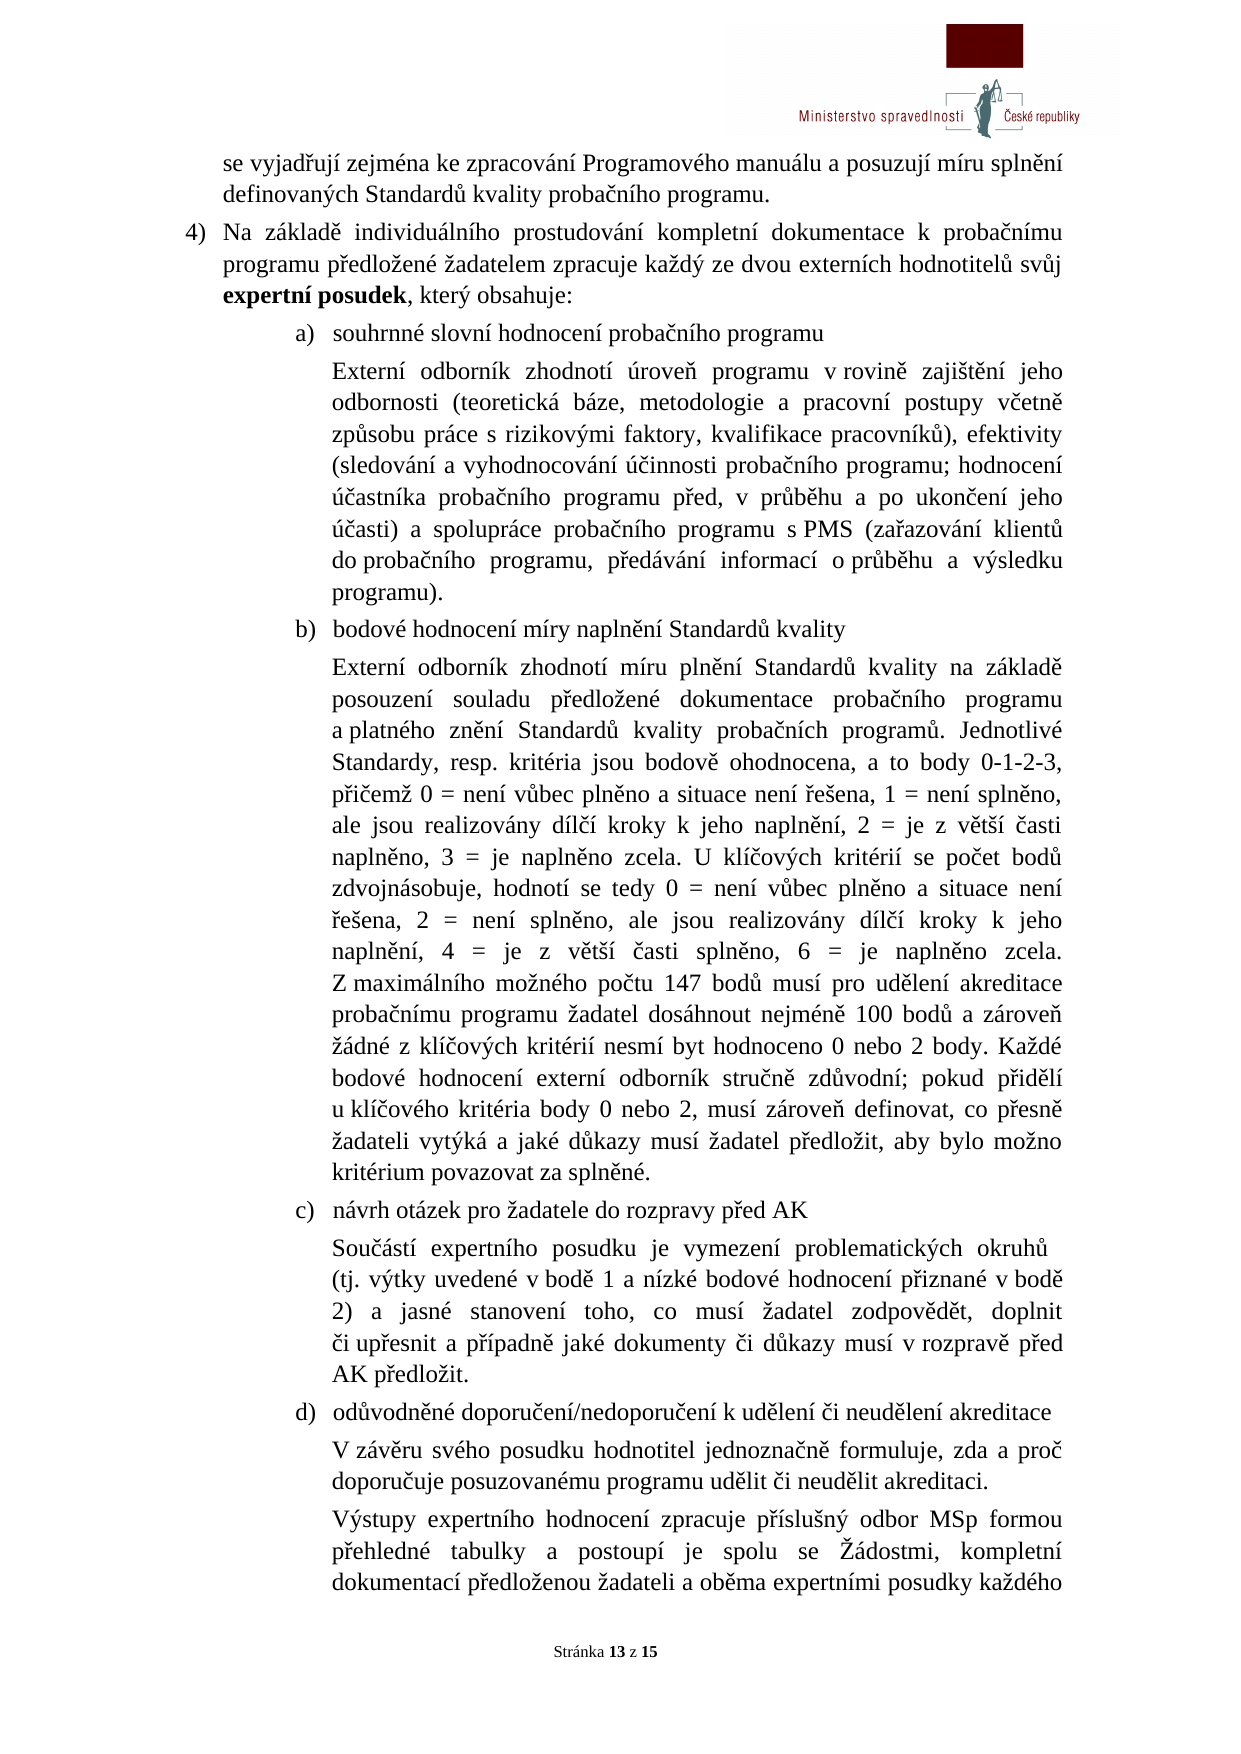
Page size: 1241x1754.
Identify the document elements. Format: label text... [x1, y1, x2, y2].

list odůvodněné doporučení/nedoporučení k udělení či neudělení akreditace [295, 1397, 1063, 1426]
picture [727, 24, 1121, 141]
text V závěru svého posudku hodnotitel jednoznačně formuluje, zda a proč doporučuje posuzovanému programu udělit či neudělit akreditaci. [332, 1435, 1063, 1495]
list bodové hodnocení míry naplnění Standardů kvality [295, 614, 1063, 643]
text Externí odborník zhodnotí míru plnění Standardů kvality na základě posouzení souladu předložené dokumentace probačního programu a platného znění Standardů kvality probačních programů. Jednotlivé Standardy, resp. kritéria jsou bodově ohodnocena, a to body 0-1-2-3, přičemž 0 = není vůbec plněno a situace není řešena, 1 = není splněno, ale jsou realizovány dílčí kroky k jeho naplnění, 2 = je z větší časti naplněno, 3 = je naplněno zcela. U klíčových kritérií se počet bodů zdvojnásobuje, hodnotí se tedy 0 = není vůbec plněno a situace není řešena, 2 = není splněno, ale jsou realizovány dílčí kroky k jeho naplnění, 4 = je z větší časti splněno, 6 = je naplněno zcela. Z maximálního možného počtu 147 bodů musí pro udělení akreditace probačnímu programu žadatel dosáhnout nejméně 100 bodů a zároveň žádné z klíčových kritérií nesmí byt hodnoceno 0 nebo 2 body. Každé bodové hodnocení externí odborník stručně zdůvodní; pokud přidělí u klíčového kritéria body 0 nebo 2, musí zároveň definovat, co přesně žadateli vytýká a jaké důkazy musí žadatel předložit, aby bylo možno kritérium povazovat za splněné. [332, 652, 1063, 1186]
list souhrnné slovní hodnocení probačního programu [295, 318, 1063, 347]
text Externí odborník zhodnotí úroveň programu v rovině zajištění jeho odbornosti (teoretická báze, metodologie a pracovní postupy včetně způsobu práce s rizikovými faktory, kvalifikace pracovníků), efektivity (sledování a vyhodnocování účinnosti probačního programu; hodnocení účastníka probačního programu před, v průběhu a po ukončení jeho účasti) a spolupráce probačního programu s PMS (zařazování klientů do probačního programu, předávání informací o průběhu a výsledku programu). [332, 356, 1063, 606]
list návrh otázek pro žadatele do rozpravy před AK [295, 1195, 1063, 1224]
list Na základě individuálního prostudování kompletní dokumentace k probačnímu programu předložené žadatelem zpracuje každý ze dvou externích hodnotitelů svůj expertní posudek, který obsahuje: [185, 217, 1063, 309]
list Součástí expertního posudku je vymezení problematických okruhů (tj. výtky uvedené v bodě 1 a nízké bodové hodnocení přiznané v bodě 2) a jasné stanovení toho, co musí žadatel zodpovědět, doplnit či upřesnit a případně jaké dokumenty či důkazy musí v rozpravě před AK předložit. [332, 1233, 1063, 1388]
